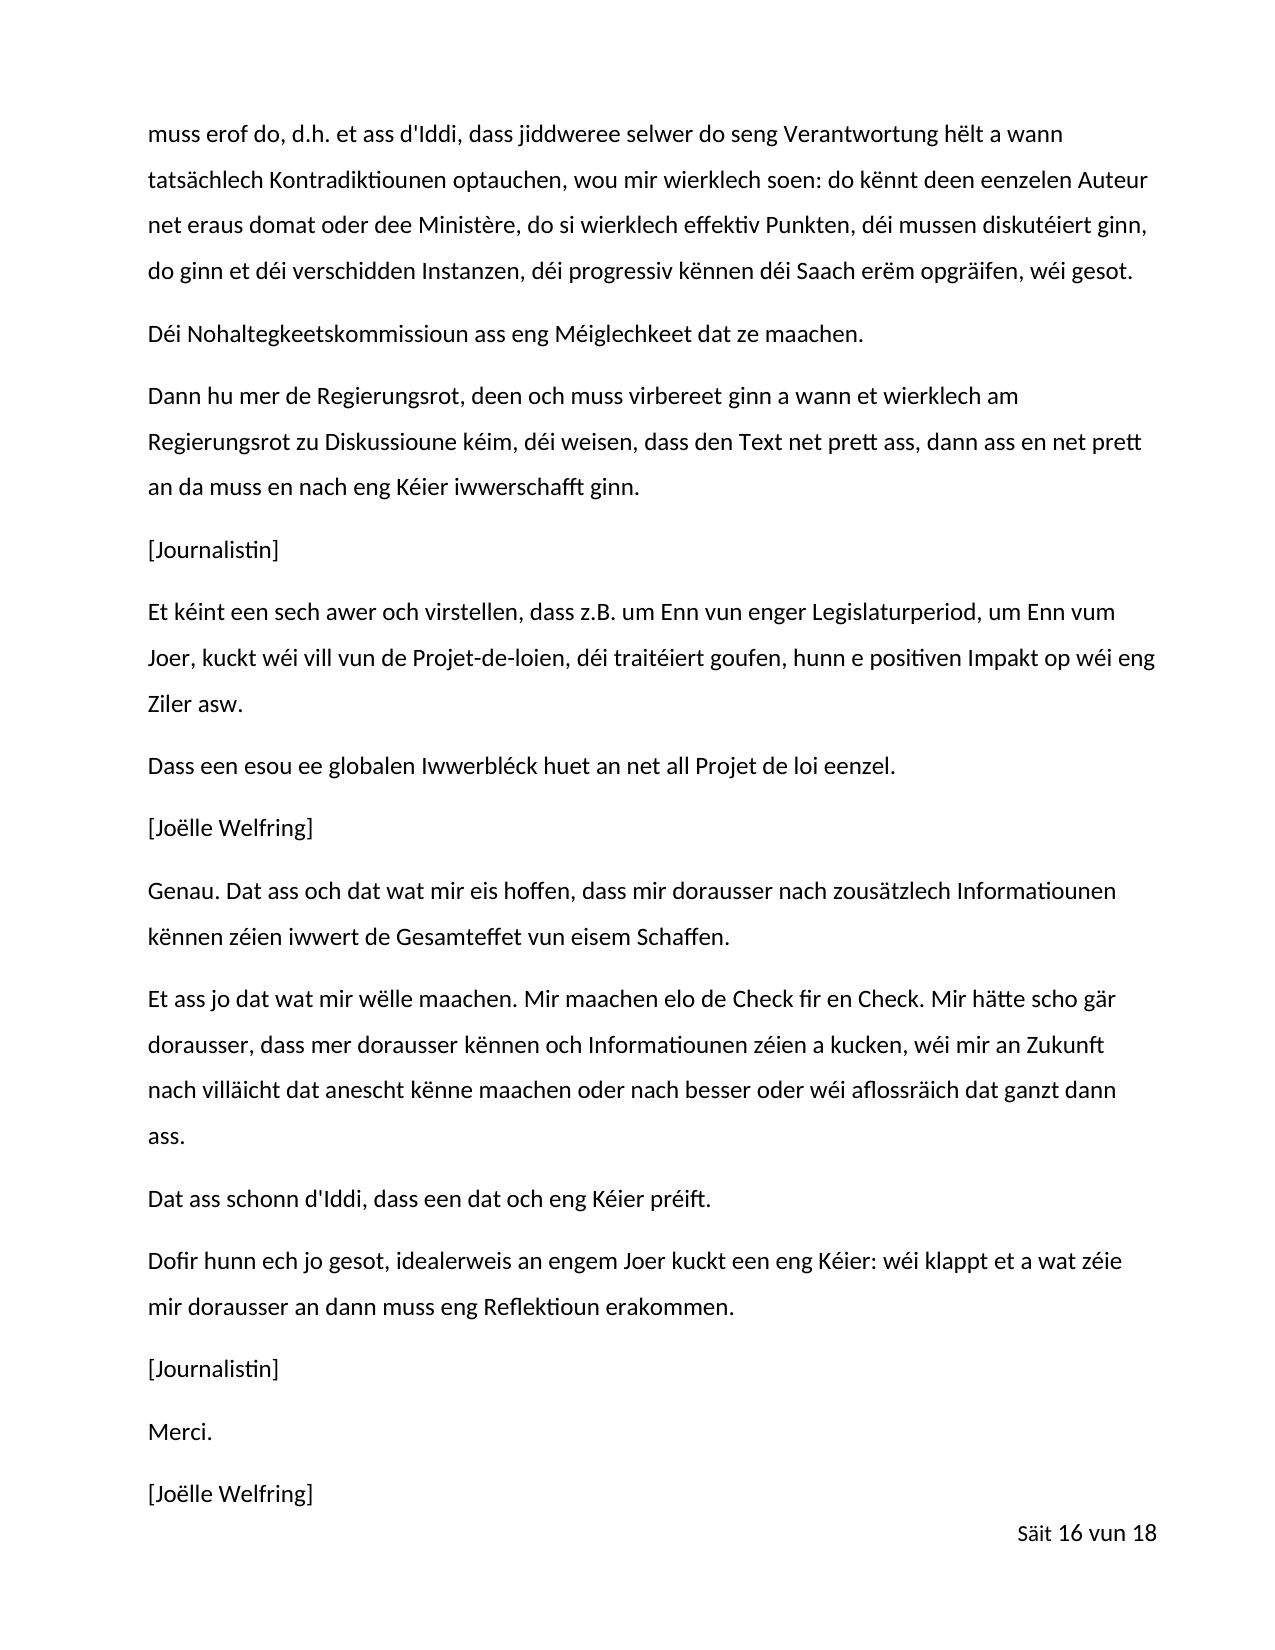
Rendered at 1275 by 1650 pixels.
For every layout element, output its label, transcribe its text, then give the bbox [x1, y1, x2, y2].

text Dat ass schonn d'Iddi, dass een dat och eng Kéier préift. [148, 1183, 1157, 1213]
text [Journalistin] [148, 534, 1157, 564]
text Déi Nohaltegkeetskommissioun ass eng Méiglechkeet dat ze maachen. [148, 318, 1157, 348]
text Dass een esou ee globalen Iwwerbléck huet an net all Projet de loi eenzel. [148, 750, 1157, 781]
text [Joëlle Welfring] [148, 813, 1157, 843]
text Et ass jo dat wat mir wëlle maachen. Mir maachen elo de Check fir en Check. Mir hätte scho gär dorausser, dass mer dorausser kënnen och Informatiounen zéien a kucken, wéi mir an Zukunft nach villäicht dat anescht kënne maachen oder nach besser oder wéi aflossräich dat ganzt dann ass. [148, 983, 1157, 1151]
text Genau. Dat ass och dat wat mir eis hoffen, dass mir dorausser nach zousätzlech Informatiounen kënnen zéien iwwert de Gesamteffet vun eisem Schaffen. [148, 875, 1157, 951]
text [Joëlle Welfring] [148, 1478, 1157, 1508]
text [Journalistin] [148, 1353, 1157, 1384]
text Dann hu mer de Regierungsrot, deen och muss virbereet ginn a wann et wierklech am Regierungsrot zu Diskussioune kéim, déi weisen, dass den Text net prett ass, dann ass en net prett an da muss en nach eng Kéier iwwerschafft ginn. [148, 380, 1157, 502]
text Dofir hunn ech jo gesot, idealerweis an engem Joer kuckt een eng Kéier: wéi klappt et a wat zéie mir dorausser an dann muss eng Reflektioun erakommen. [148, 1245, 1157, 1321]
text Merci. [148, 1416, 1157, 1446]
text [148, 118, 1157, 286]
text Et kéint een sech awer och virstellen, dass z.B. um Enn vun enger Legislaturperiod, um Enn vum Joer, kuckt wéi vill vun de Projet-de-loien, déi traitéiert goufen, hunn e positiven Impakt op wéi eng Ziler asw. [148, 596, 1157, 718]
